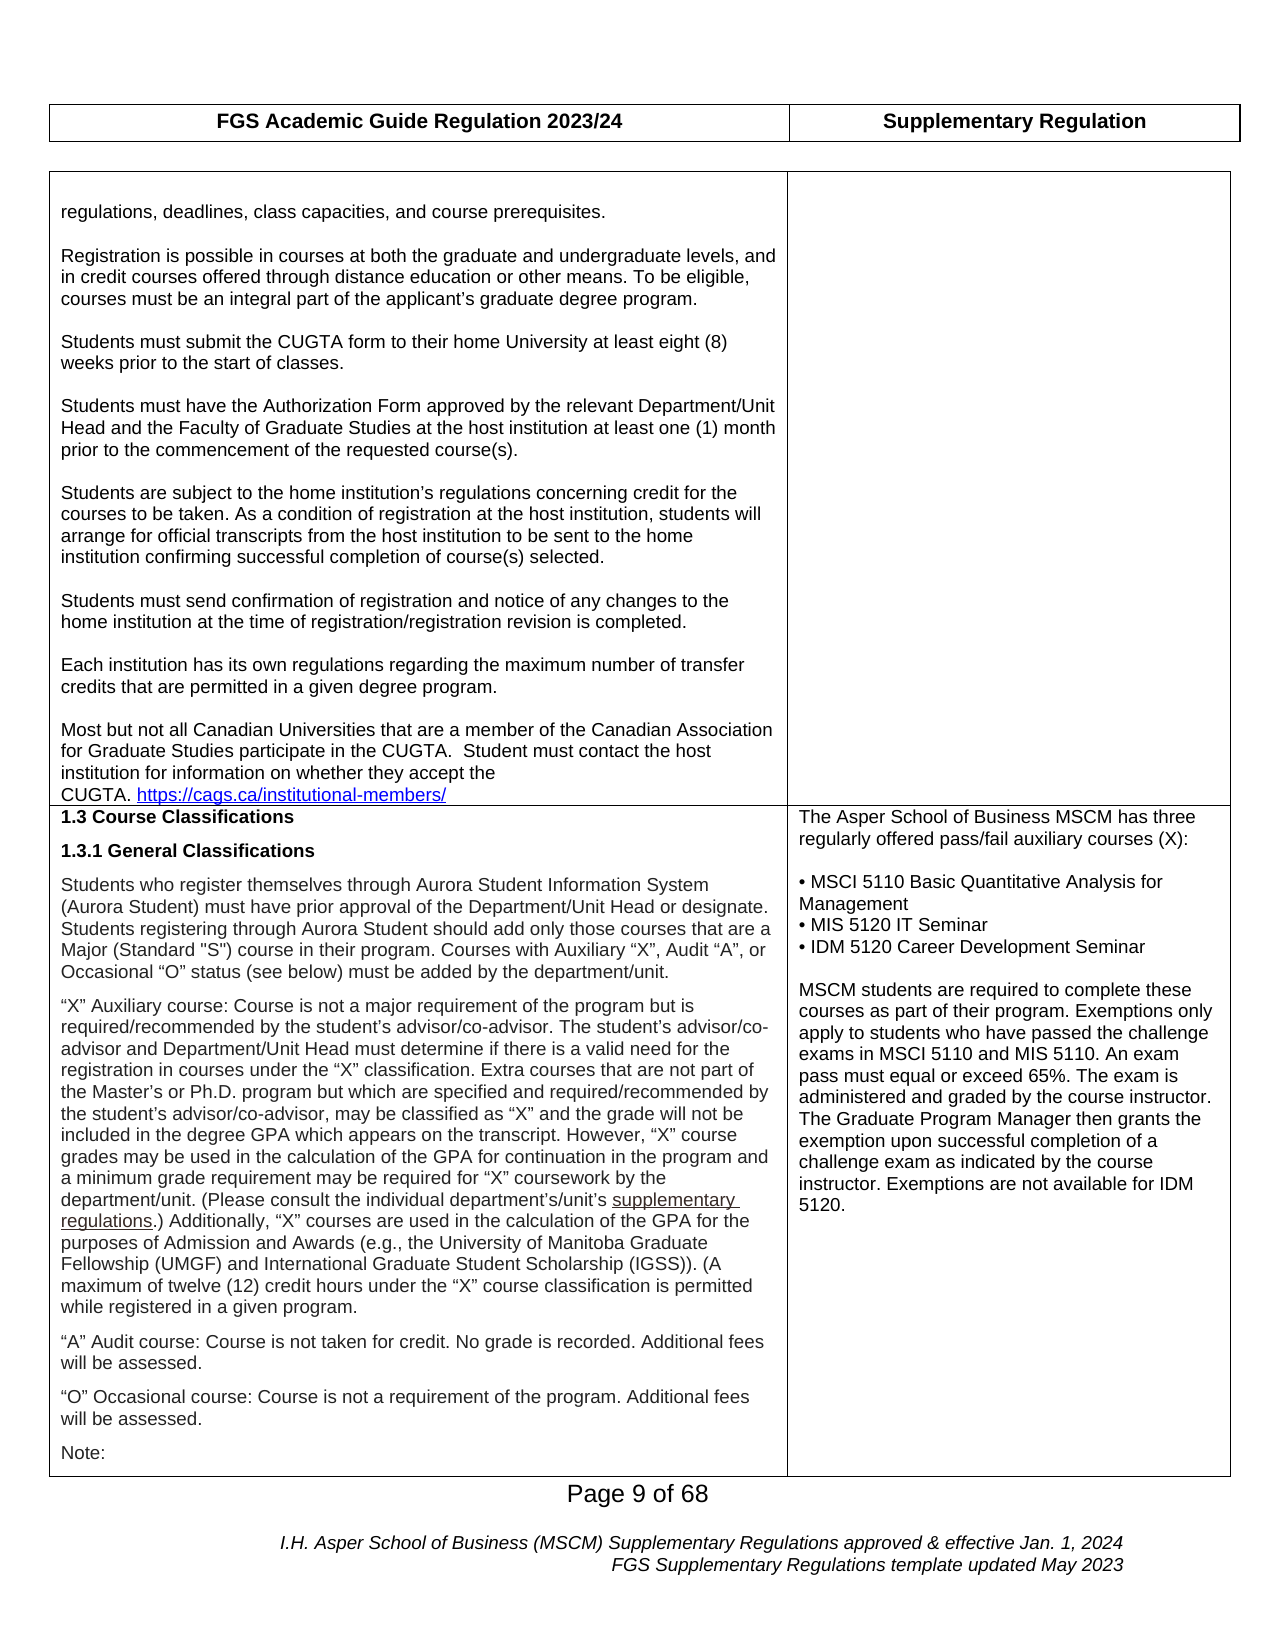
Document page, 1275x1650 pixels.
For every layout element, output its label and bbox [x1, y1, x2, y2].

table_cell [788, 172, 1230, 805]
table_cell [50, 806, 787, 1476]
table_cell [788, 806, 1230, 1476]
table_cell [50, 172, 787, 805]
